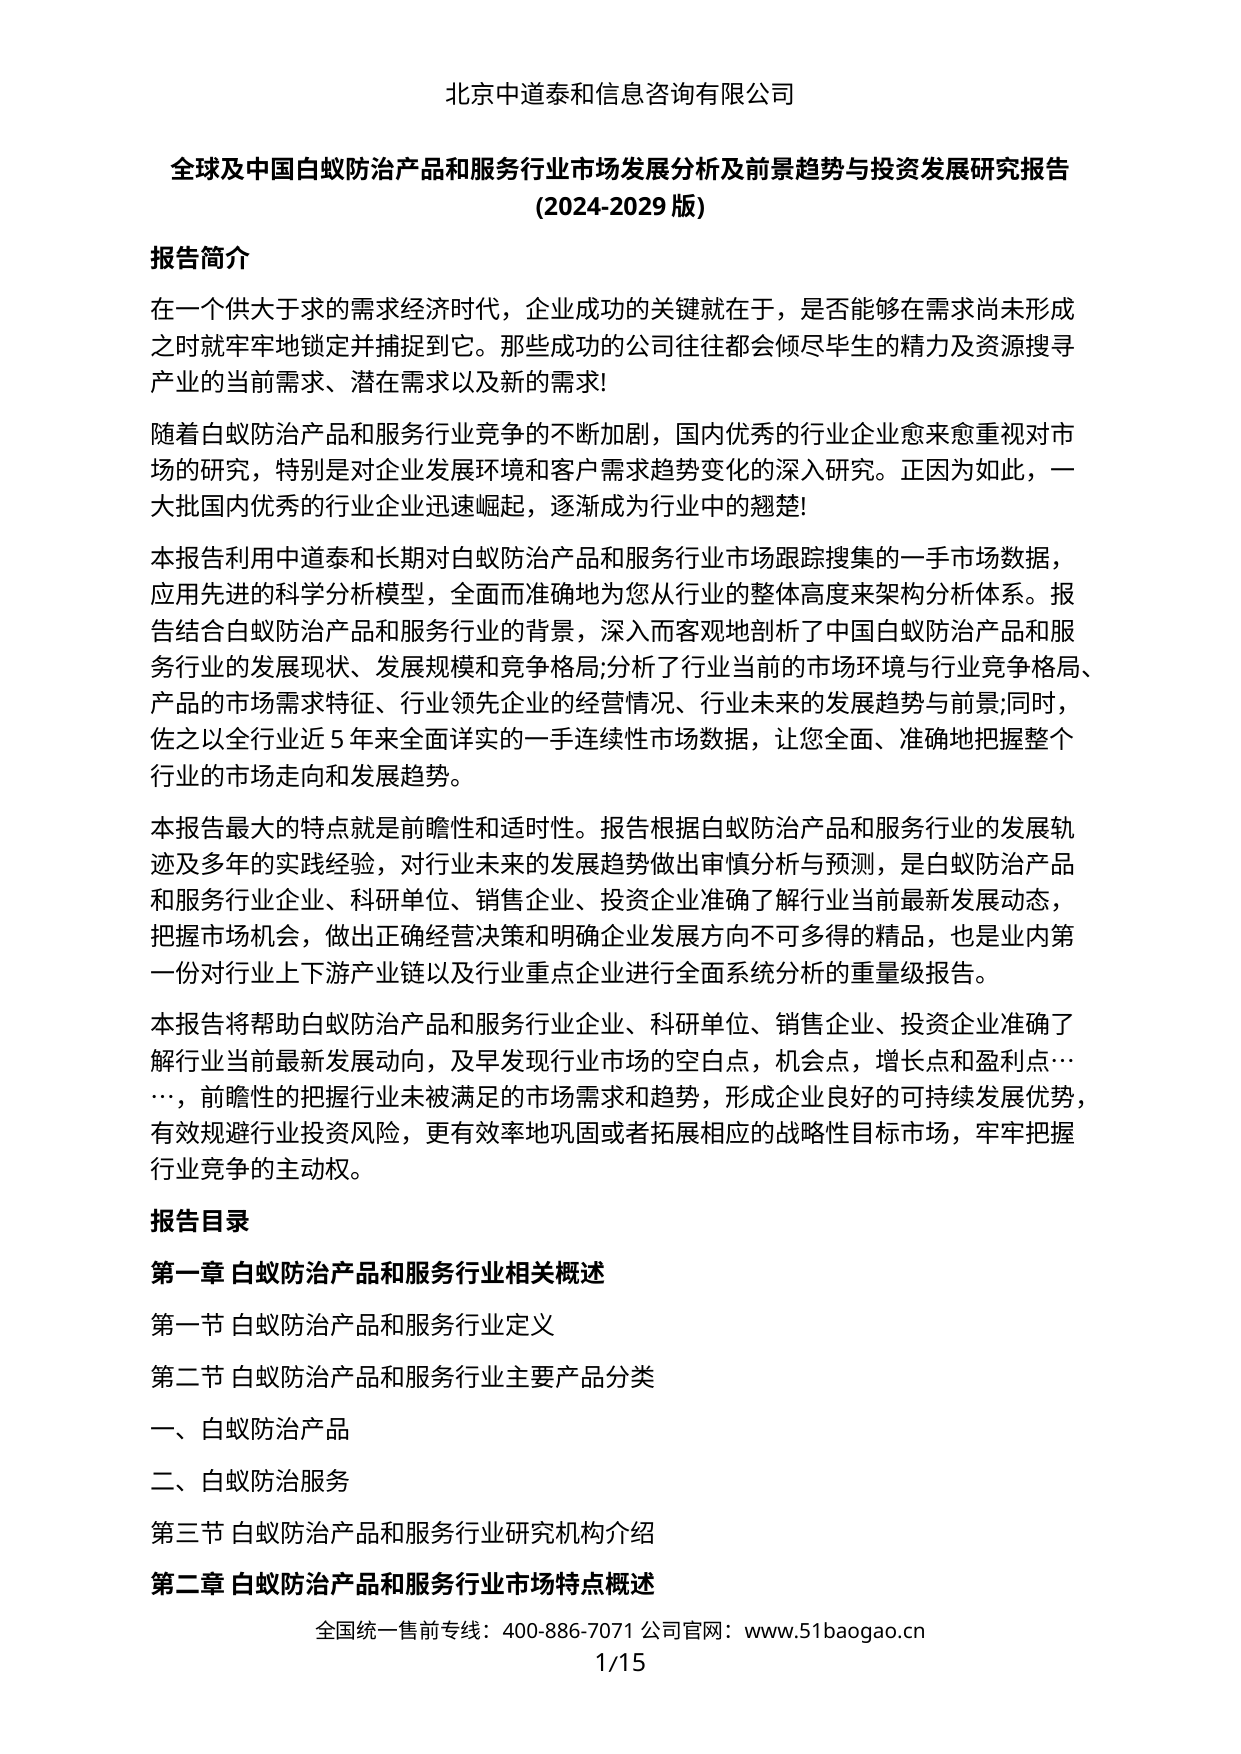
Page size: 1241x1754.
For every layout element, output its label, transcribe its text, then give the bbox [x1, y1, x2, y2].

text 第一节 白蚁防治产品和服务行业定义 [150, 1306, 1090, 1342]
text 本报告将帮助白蚁防治产品和服务行业企业、科研单位、销售企业、投资企业准确了解行业当前最新发展动向，及早发现行业市场的空白点，机会点，增长点和盈利点……，前瞻性的把握行业未被满足的市场需求和趋势，形成企业良好的可持续发展优势，有效规避行业投资风险，更有效率地巩固或者拓展相应的战略性目标市场，牢牢把握行业竞争的主动权。 [150, 1005, 1090, 1186]
text 在一个供大于求的需求经济时代，企业成功的关键就在于，是否能够在需求尚未形成之时就牢牢地锁定并捕捉到它。那些成功的公司往往都会倾尽毕生的精力及资源搜寻产业的当前需求、潜在需求以及新的需求! [150, 290, 1090, 399]
text 随着白蚁防治产品和服务行业竞争的不断加剧，国内优秀的行业企业愈来愈重视对市场的研究，特别是对企业发展环境和客户需求趋势变化的深入研究。正因为如此，一大批国内优秀的行业企业迅速崛起，逐渐成为行业中的翘楚! [150, 414, 1090, 523]
text 第三节 白蚁防治产品和服务行业研究机构介绍 [150, 1513, 1090, 1549]
text 本报告最大的特点就是前瞻性和适时性。报告根据白蚁防治产品和服务行业的发展轨迹及多年的实践经验，对行业未来的发展趋势做出审慎分析与预测，是白蚁防治产品和服务行业企业、科研单位、销售企业、投资企业准确了解行业当前最新发展动态，把握市场机会，做出正确经营决策和明确企业发展方向不可多得的精品，也是业内第一份对行业上下游产业链以及行业重点企业进行全面系统分析的重量级报告。 [150, 808, 1090, 989]
text 报告目录 [150, 1202, 1090, 1238]
text 本报告利用中道泰和长期对白蚁防治产品和服务行业市场跟踪搜集的一手市场数据，应用先进的科学分析模型，全面而准确地为您从行业的整体高度来架构分析体系。报告结合白蚁防治产品和服务行业的背景，深入而客观地剖析了中国白蚁防治产品和服务行业的发展现状、发展规模和竞争格局;分析了行业当前的市场环境与行业竞争格局、产品的市场需求特征、行业领先企业的经营情况、行业未来的发展趋势与前景;同时，佐之以全行业近5年来全面详实的一手连续性市场数据，让您全面、准确地把握整个行业的市场走向和发展趋势。 [150, 539, 1090, 792]
text 第二章 白蚁防治产品和服务行业市场特点概述 [150, 1565, 1090, 1601]
text 第一章 白蚁防治产品和服务行业相关概述 [150, 1254, 1090, 1290]
text 一、白蚁防治产品 [150, 1409, 1090, 1446]
text 全球及中国白蚁防治产品和服务行业市场发展分析及前景趋势与投资发展研究报告(2024-2029版) [150, 150, 1090, 222]
text 二、白蚁防治服务 [150, 1461, 1090, 1497]
text 第二节 白蚁防治产品和服务行业主要产品分类 [150, 1357, 1090, 1394]
text 报告简介 [150, 238, 1090, 274]
